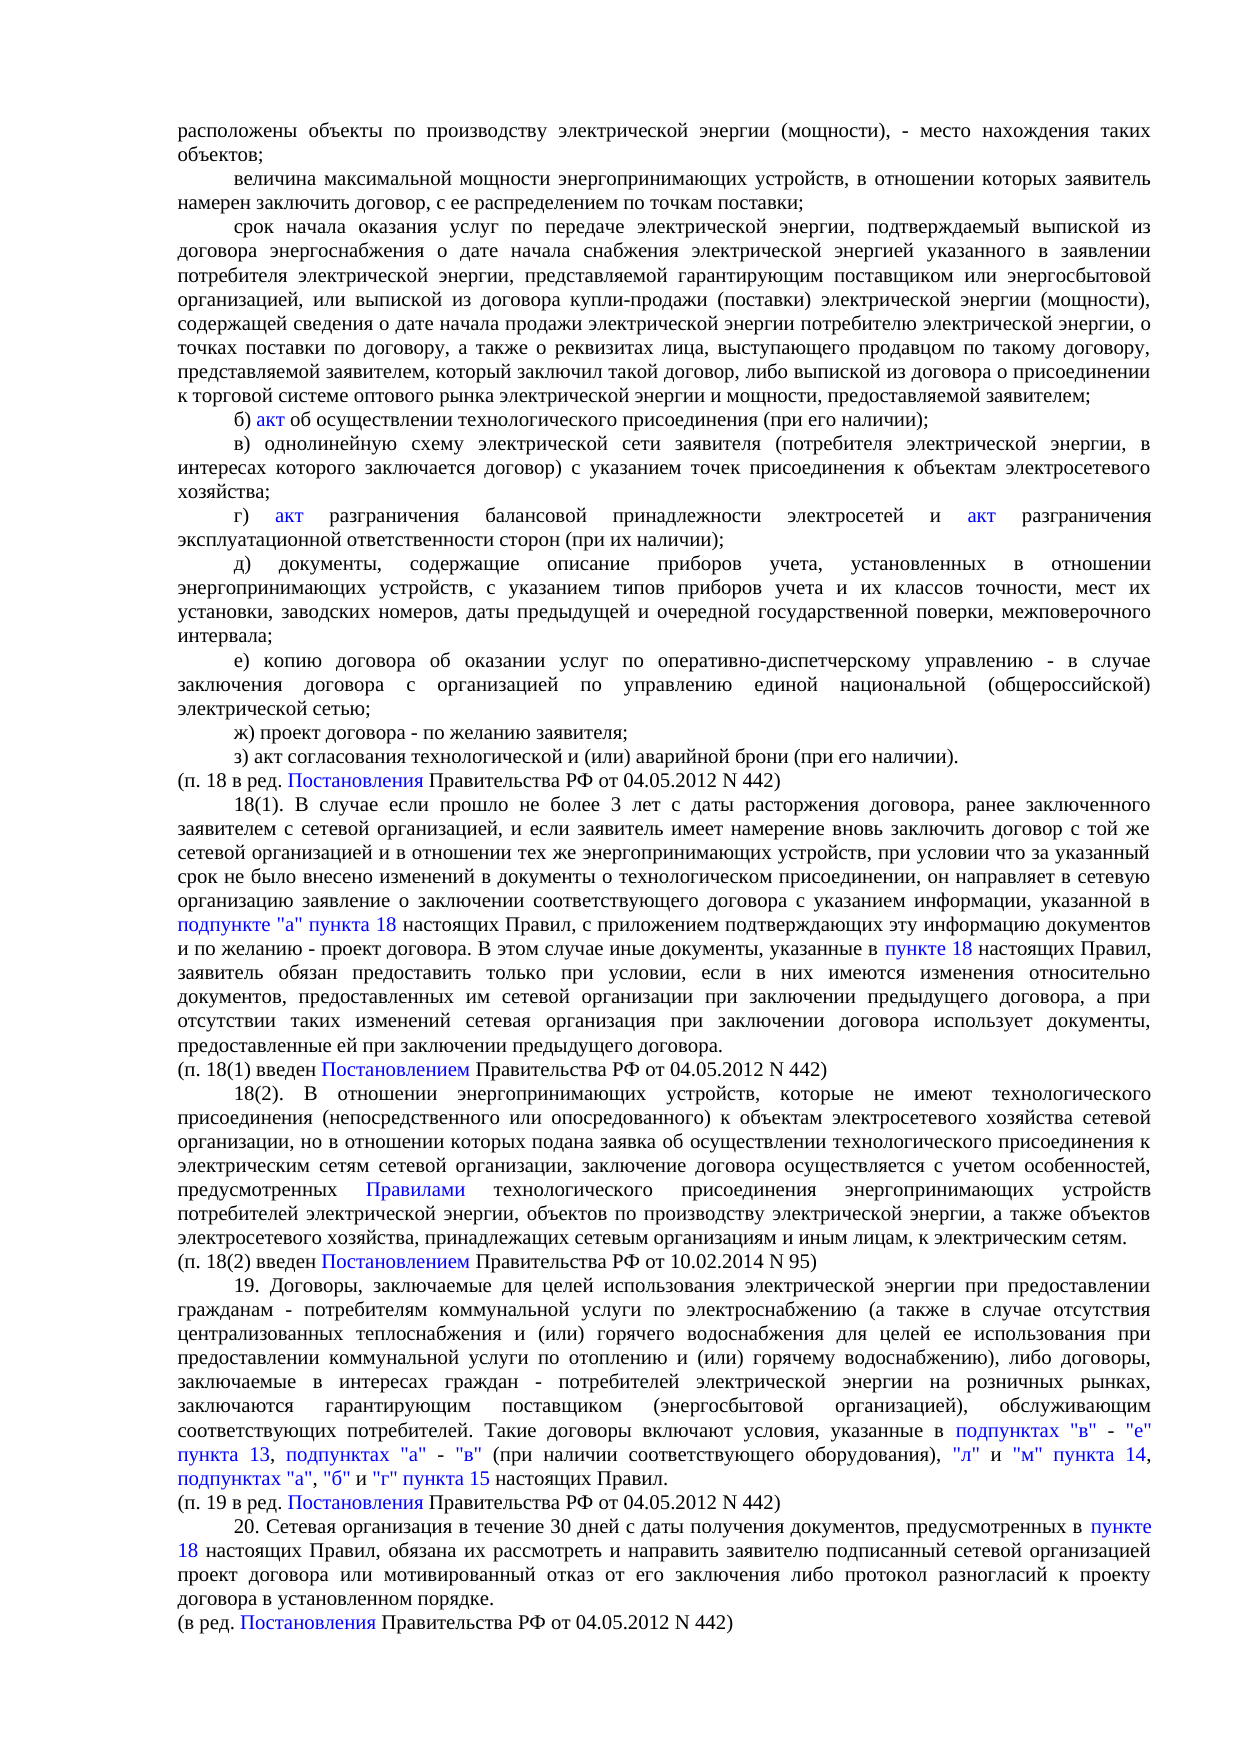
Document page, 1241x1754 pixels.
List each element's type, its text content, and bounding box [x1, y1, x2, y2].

text ж) проект договора - по желанию заявителя; [177, 720, 1152, 744]
text д) документы, содержащие описание приборов учета, установленных в отношении энергопринимающих устройств, с указанием типов приборов учета и их классов точности, мест их установки, заводских номеров, даты предыдущей и очередной государственной поверки, межповерочного интервала; [177, 551, 1152, 647]
text 20. Сетевая организация в течение 30 дней с даты получения документов, предусмотренных в пункте 18 настоящих Правил, обязана их рассмотреть и направить заявителю подписанный сетевой организацией проект договора или мотивированный отказ от его заключения либо протокол разногласий к проекту договора в установленном порядке. [177, 1514, 1152, 1610]
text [177, 118, 1152, 166]
text срок начала оказания услуг по передаче электрической энергии, подтверждаемый выпиской из договора энергоснабжения о дате начала снабжения электрической энергией указанного в заявлении потребителя электрической энергии, представляемой гарантирующим поставщиком или энергосбытовой организацией, или выпиской из договора купли-продажи (поставки) электрической энергии (мощности), содержащей сведения о дате начала продажи электрической энергии потребителю электрической энергии, о точках поставки по договору, а также о реквизитах лица, выступающего продавцом по такому договору, представляемой заявителем, который заключил такой договор, либо выпиской из договора о присоединении к торговой системе оптового рынка электрической энергии и мощности, предоставляемой заявителем; [177, 214, 1152, 407]
text (п. 18(2) введен Постановлением Правительства РФ от 10.02.2014 N 95) [177, 1249, 1152, 1273]
text е) копию договора об оказании услуг по оперативно-диспетчерскому управлению - в случае заключения договора с организацией по управлению единой национальной (общероссийской) электрической сетью; [177, 647, 1152, 720]
text (п. 19 в ред. Постановления Правительства РФ от 04.05.2012 N 442) [177, 1490, 1152, 1514]
text величина максимальной мощности энергопринимающих устройств, в отношении которых заявитель намерен заключить договор, с ее распределением по точкам поставки; [177, 166, 1152, 214]
text (п. 18 в ред. Постановления Правительства РФ от 04.05.2012 N 442) [177, 768, 1152, 792]
text (п. 18(1) введен Постановлением Правительства РФ от 04.05.2012 N 442) [177, 1057, 1152, 1081]
text (в ред. Постановления Правительства РФ от 04.05.2012 N 442) [177, 1610, 1152, 1634]
text г) акт разграничения балансовой принадлежности электросетей и акт разграничения эксплуатационной ответственности сторон (при их наличии); [177, 503, 1152, 551]
text 18(2). В отношении энергопринимающих устройств, которые не имеют технологического присоединения (непосредственного или опосредованного) к объектам электросетевого хозяйства сетевой организации, но в отношении которых подана заявка об осуществлении технологического присоединения к электрическим сетям сетевой организации, заключение договора осуществляется с учетом особенностей, предусмотренных Правилами технологического присоединения энергопринимающих устройств потребителей электрической энергии, объектов по производству электрической энергии, а также объектов электросетевого хозяйства, принадлежащих сетевым организациям и иным лицам, к электрическим сетям. [177, 1081, 1152, 1249]
text б) акт об осуществлении технологического присоединения (при его наличии); [177, 407, 1152, 431]
text в) однолинейную схему электрической сети заявителя (потребителя электрической энергии, в интересах которого заключается договор) с указанием точек присоединения к объектам электросетевого хозяйства; [177, 431, 1152, 503]
text 18(1). В случае если прошло не более 3 лет с даты расторжения договора, ранее заключенного заявителем с сетевой организацией, и если заявитель имеет намерение вновь заключить договор с той же сетевой организацией и в отношении тех же энергопринимающих устройств, при условии что за указанный срок не было внесено изменений в документы о технологическом присоединении, он направляет в сетевую организацию заявление о заключении соответствующего договора с указанием информации, указанной в подпункте "а" пункта 18 настоящих Правил, с приложением подтверждающих эту информацию документов и по желанию - проект договора. В этом случае иные документы, указанные в пункте 18 настоящих Правил, заявитель обязан предоставить только при условии, если в них имеются изменения относительно документов, предоставленных им сетевой организации при заключении предыдущего договора, а при отсутствии таких изменений сетевая организация при заключении договора использует документы, предоставленные ей при заключении предыдущего договора. [177, 792, 1152, 1057]
text з) акт согласования технологической и (или) аварийной брони (при его наличии). [177, 744, 1152, 768]
text 19. Договоры, заключаемые для целей использования электрической энергии при предоставлении гражданам - потребителям коммунальной услуги по электроснабжению (а также в случае отсутствия централизованных теплоснабжения и (или) горячего водоснабжения для целей ее использования при предоставлении коммунальной услуги по отоплению и (или) горячему водоснабжению), либо договоры, заключаемые в интересах граждан - потребителей электрической энергии на розничных рынках, заключаются гарантирующим поставщиком (энергосбытовой организацией), обслуживающим соответствующих потребителей. Такие договоры включают условия, указанные в подпунктах "в" - "е" пункта 13, подпунктах "а" - "в" (при наличии соответствующего оборудования), "л" и "м" пункта 14, подпунктах "а", "б" и "г" пункта 15 настоящих Правил. [177, 1273, 1152, 1490]
